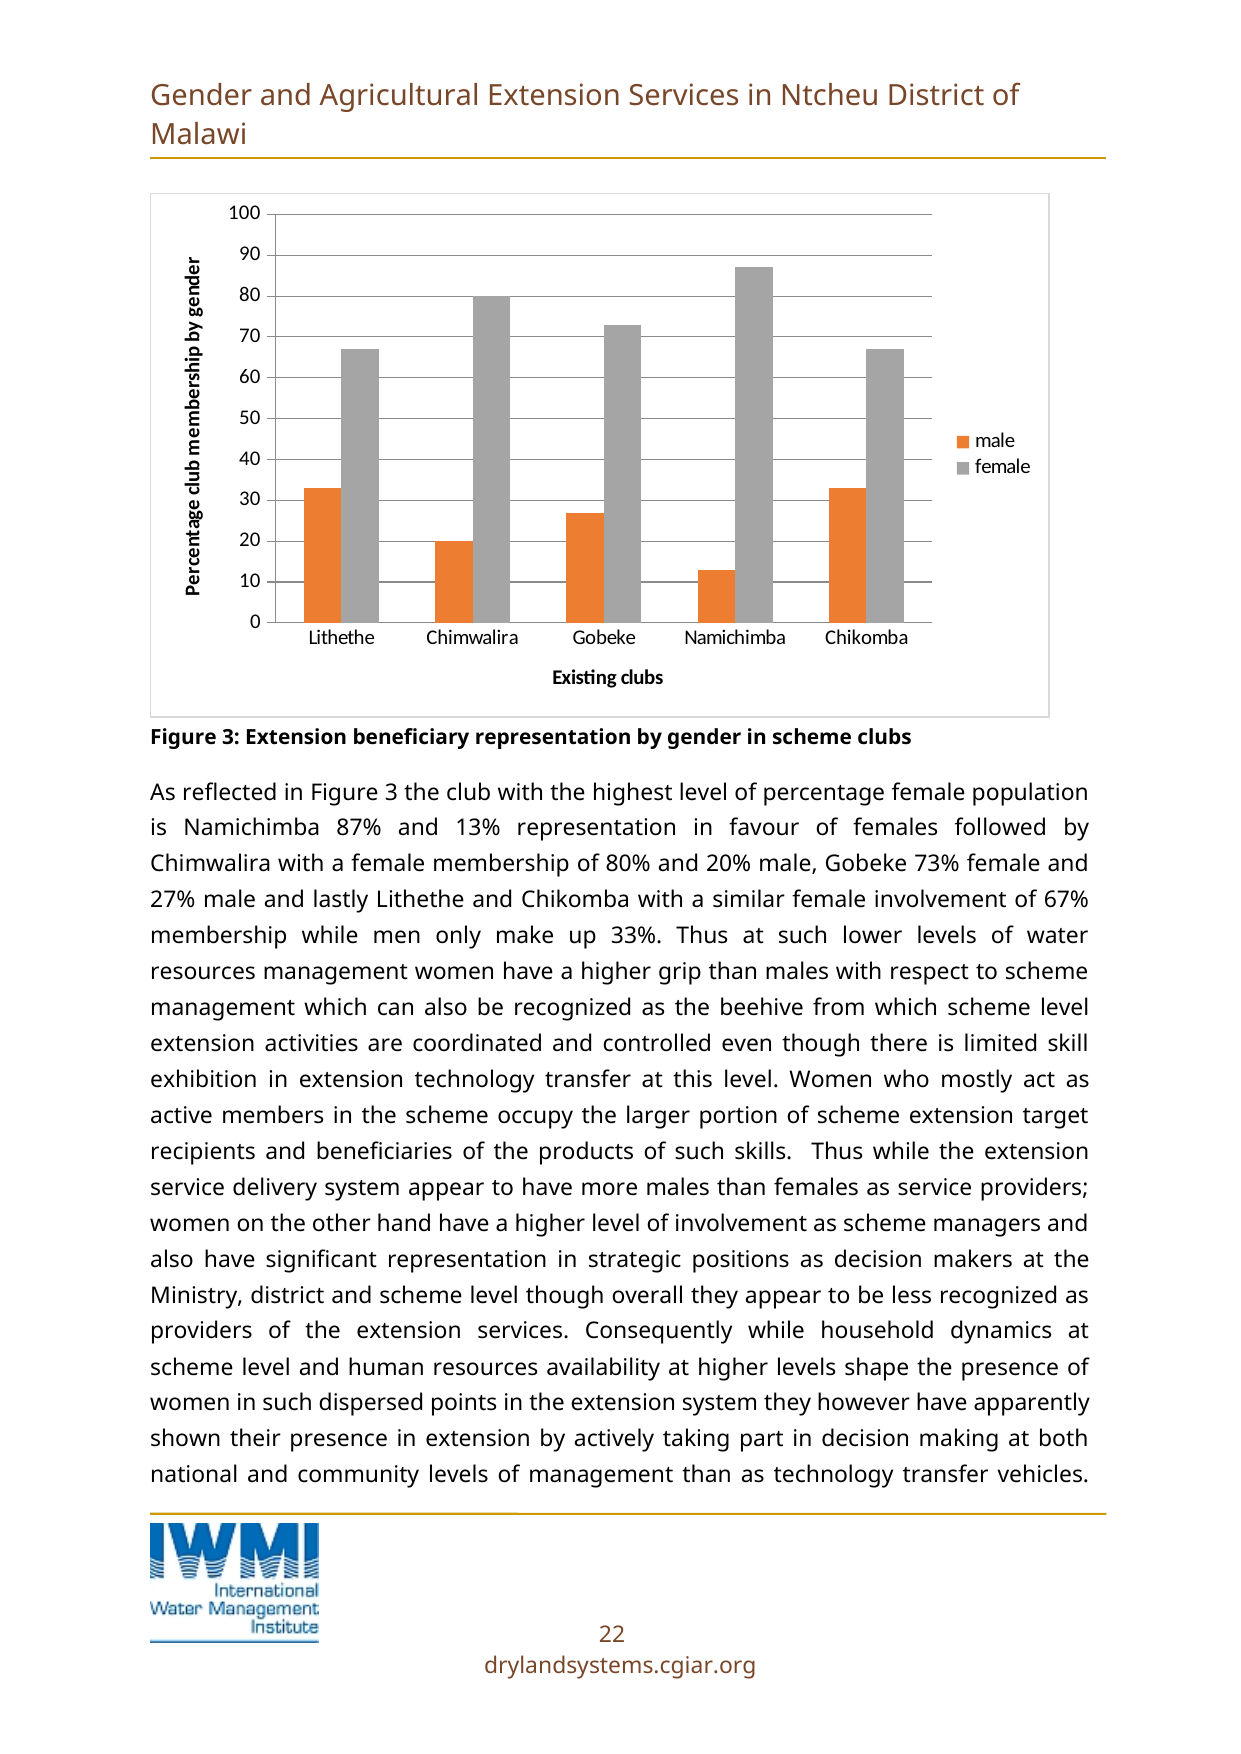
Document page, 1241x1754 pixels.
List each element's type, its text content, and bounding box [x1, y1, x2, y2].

picture [150, 1523, 319, 1643]
text Figure 3: Extension beneficiary representation by gender in scheme clubs [150, 193, 1090, 750]
